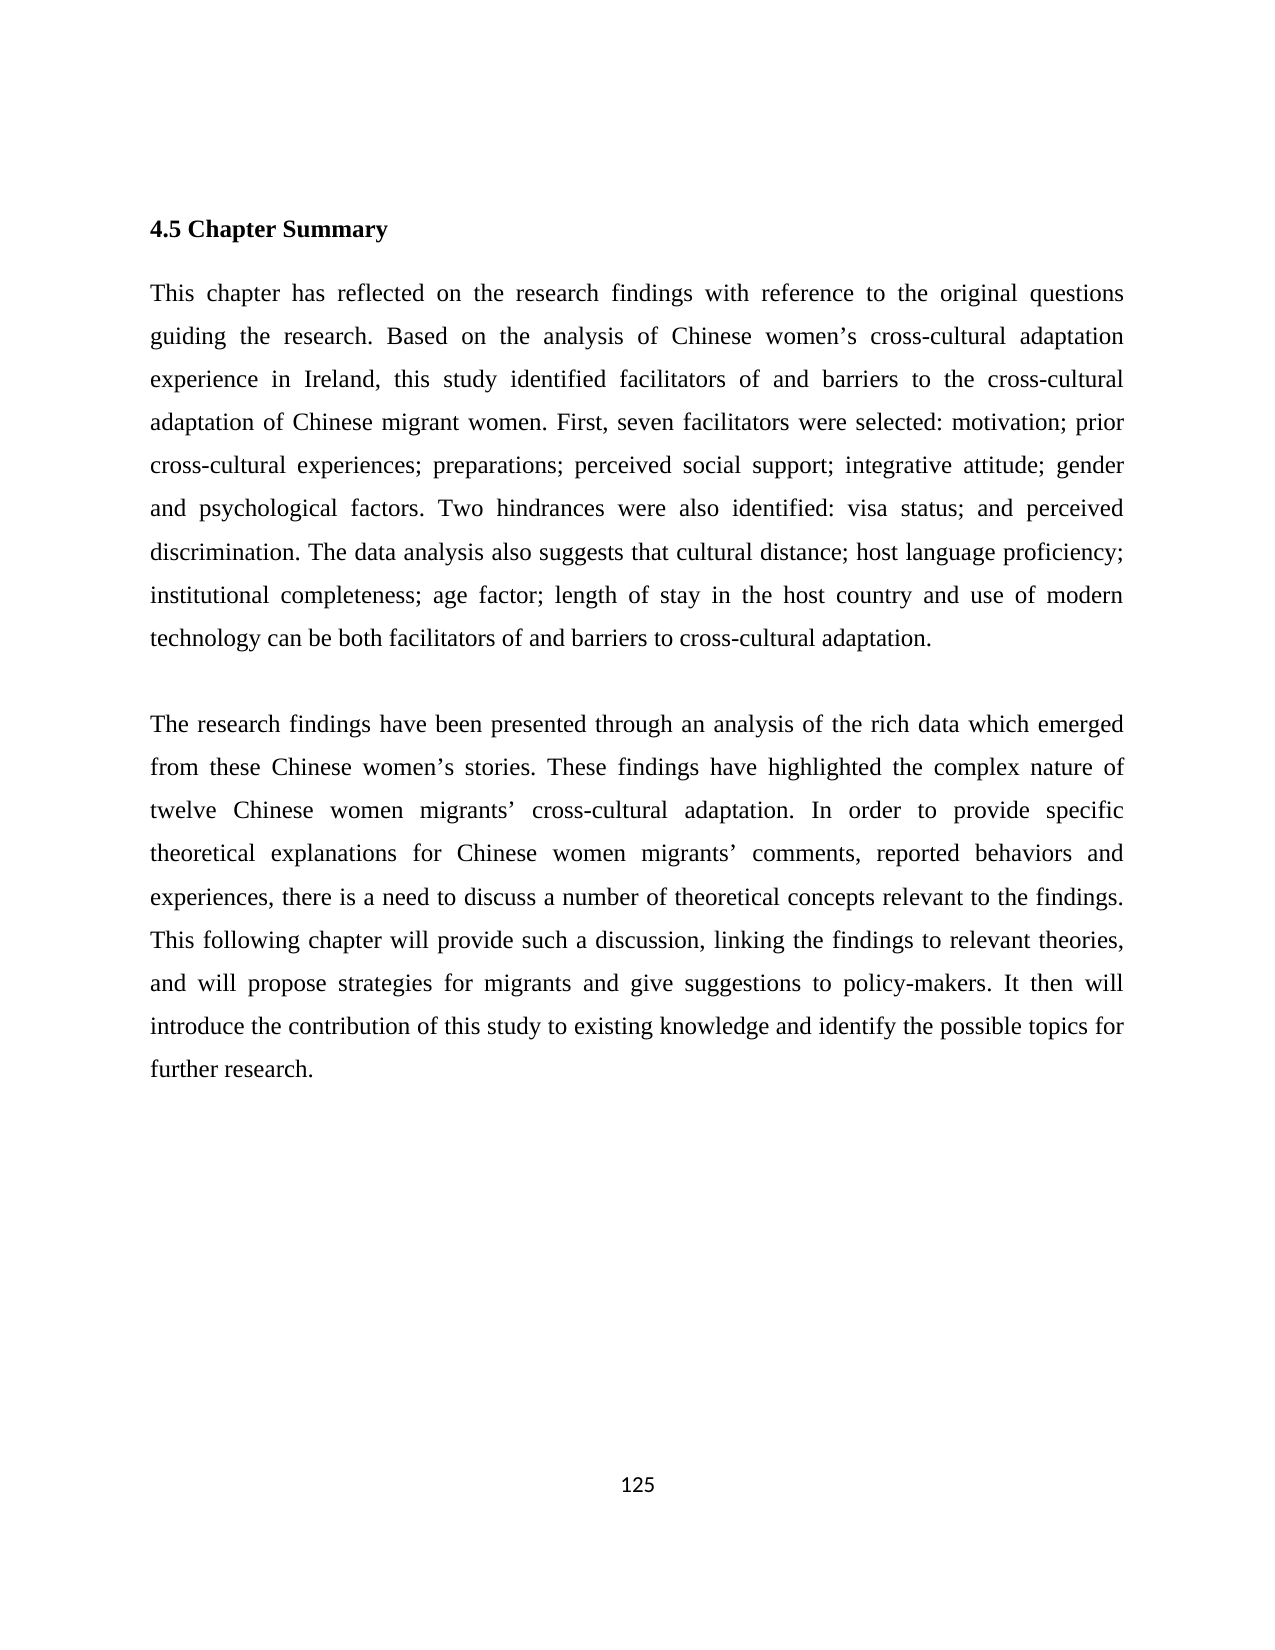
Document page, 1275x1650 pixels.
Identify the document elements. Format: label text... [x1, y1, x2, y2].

text This chapter has reflected on the research findings with reference to the original questions guiding the research. Based on the analysis of Chinese women’s cross-cultural adaptation experience in Ireland, this study identified facilitators of and barriers to the cross-cultural adaptation of Chinese migrant women. First, seven facilitators were selected: motivation; prior cross-cultural experiences; preparations; perceived social support; integrative attitude; gender and psychological factors. Two hindrances were also identified: visa status; and perceived discrimination. The data analysis also suggests that cultural distance; host language proficiency; institutional completeness; age factor; length of stay in the host country and use of modern technology can be both facilitators of and barriers to cross-cultural adaptation. [150, 278, 1125, 652]
text 4.5 Chapter Summary [150, 214, 1125, 243]
text The research findings have been presented through an analysis of the rich data which emerged from these Chinese women’s stories. These findings have highlighted the complex nature of twelve Chinese women migrants’ cross-cultural adaptation. In order to provide specific theoretical explanations for Chinese women migrants’ comments, reported behaviors and experiences, there is a need to discuss a number of theoretical concepts relevant to the findings. This following chapter will provide such a discussion, linking the findings to relevant theories, and will propose strategies for migrants and give suggestions to policy-makers. It then will introduce the contribution of this study to existing knowledge and identify the possible topics for further research. [150, 709, 1125, 1083]
